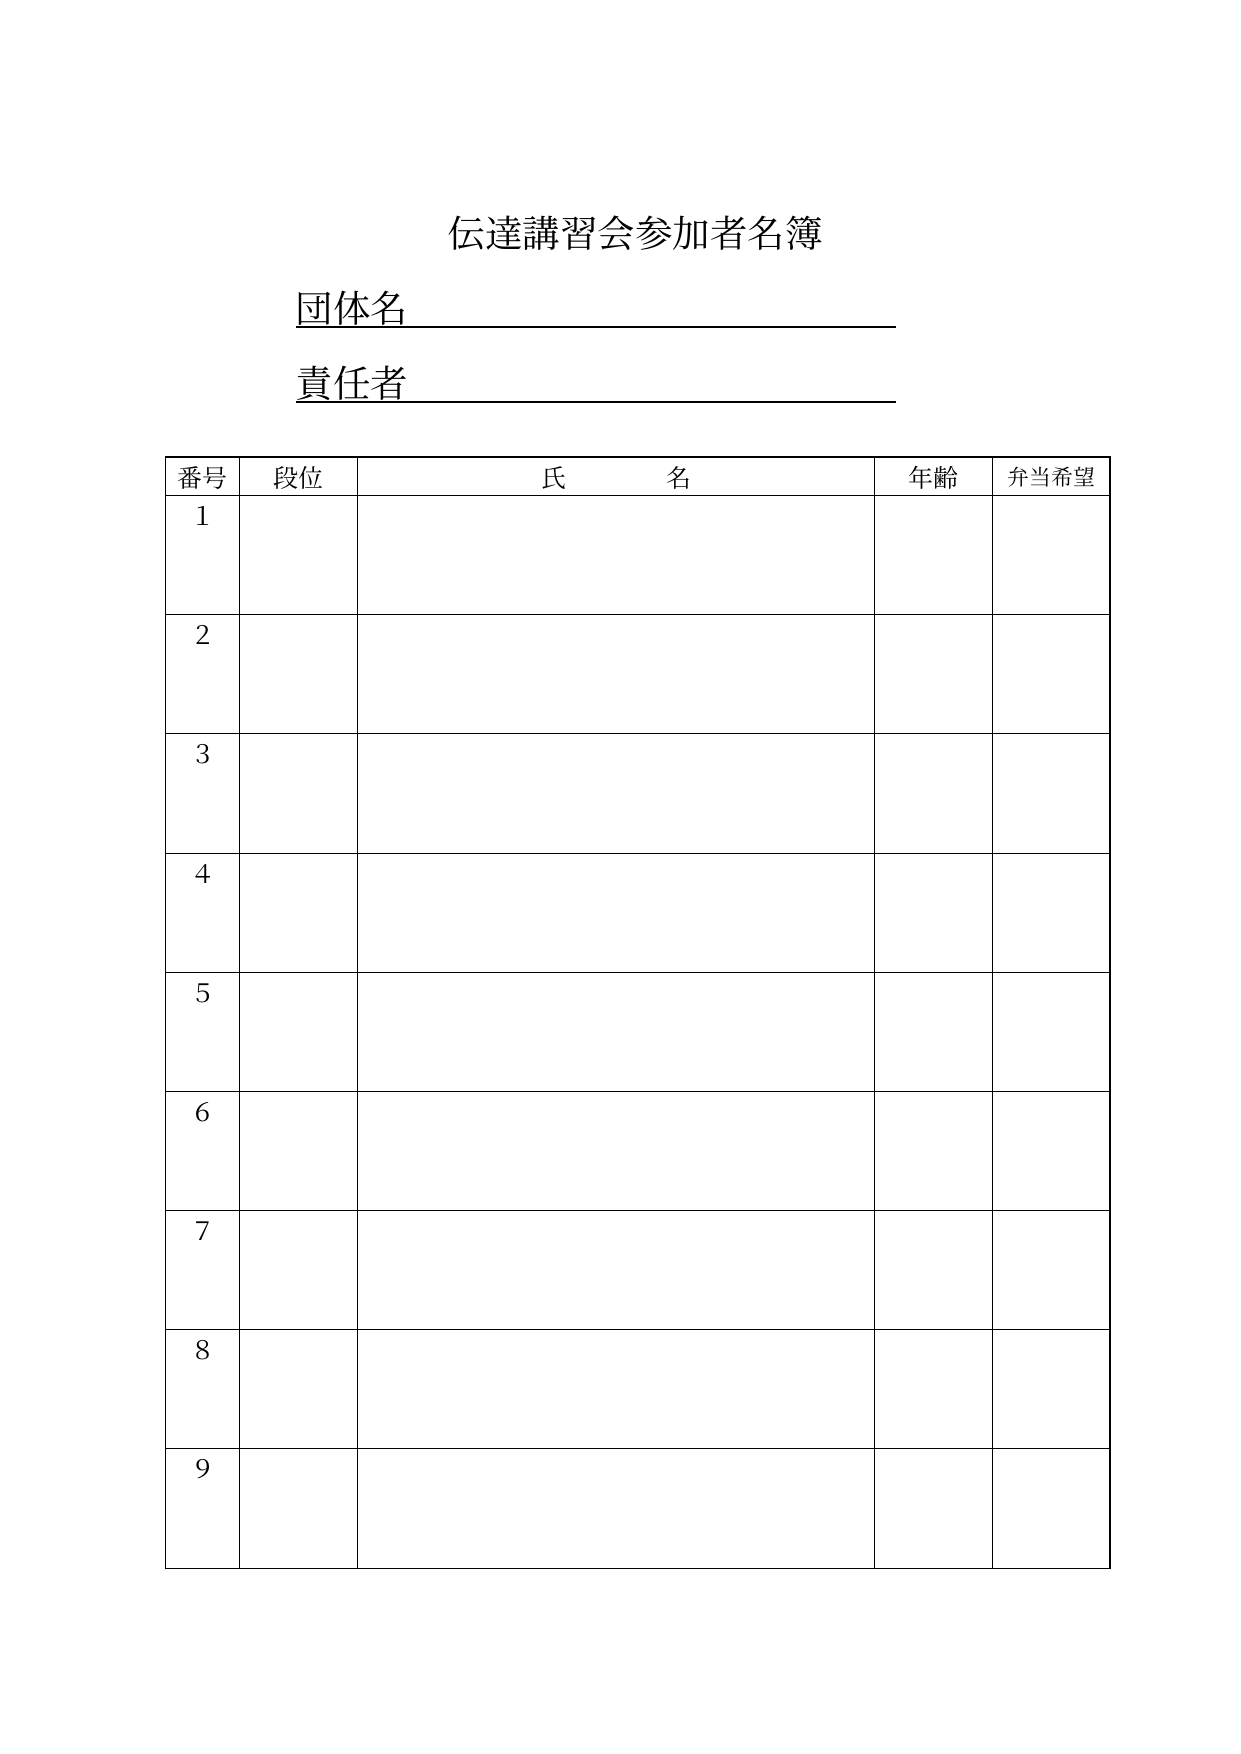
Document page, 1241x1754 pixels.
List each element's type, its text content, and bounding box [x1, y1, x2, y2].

table_cell [875, 1330, 992, 1448]
table_cell ５ [166, 973, 239, 1091]
table_header 段位 [240, 458, 357, 495]
table_cell [240, 1092, 357, 1210]
table_cell [993, 496, 1109, 614]
table_cell [875, 1092, 992, 1210]
table_cell [240, 1449, 357, 1567]
table_cell [993, 734, 1109, 852]
table_cell [358, 1211, 874, 1329]
table_header 年齢 [875, 458, 992, 495]
table_cell [875, 734, 992, 852]
table_cell [993, 1330, 1109, 1448]
table_cell [240, 1330, 357, 1448]
table_cell [993, 1449, 1109, 1567]
table_cell ８ [166, 1330, 239, 1448]
table_cell [875, 973, 992, 1091]
table_cell [993, 1211, 1109, 1329]
table_cell [993, 854, 1109, 972]
table_cell [240, 854, 357, 972]
table_cell [240, 1211, 357, 1329]
table_cell [875, 496, 992, 614]
table_header 弁当希望 [993, 458, 1109, 495]
table_cell [875, 615, 992, 733]
table_cell [358, 1092, 874, 1210]
table_cell [358, 1330, 874, 1448]
table_cell [358, 973, 874, 1091]
table_cell ９ [166, 1449, 239, 1567]
table_cell [240, 973, 357, 1091]
text 責任者 [295, 344, 1122, 419]
table_header 番号 [166, 458, 239, 495]
text 団体名 [295, 269, 1122, 344]
table_cell ３ [166, 734, 239, 852]
table_cell [875, 1211, 992, 1329]
table_cell [358, 615, 874, 733]
text 伝達講習会参加者名簿 [148, 194, 1122, 269]
table_cell [358, 496, 874, 614]
table_header 氏 名 [358, 458, 874, 495]
table_cell [875, 1449, 992, 1567]
table_cell [240, 734, 357, 852]
table_cell [875, 854, 992, 972]
table_cell [993, 1092, 1109, 1210]
table_cell [240, 615, 357, 733]
table_cell [993, 615, 1109, 733]
table_cell ２ [166, 615, 239, 733]
table_cell ４ [166, 854, 239, 972]
table_cell [358, 1449, 874, 1567]
table_cell [358, 854, 874, 972]
table_cell ７ [166, 1211, 239, 1329]
table_cell [993, 973, 1109, 1091]
table_cell １ [166, 496, 239, 614]
table_cell [358, 734, 874, 852]
table_cell [240, 496, 357, 614]
table_cell ６ [166, 1092, 239, 1210]
